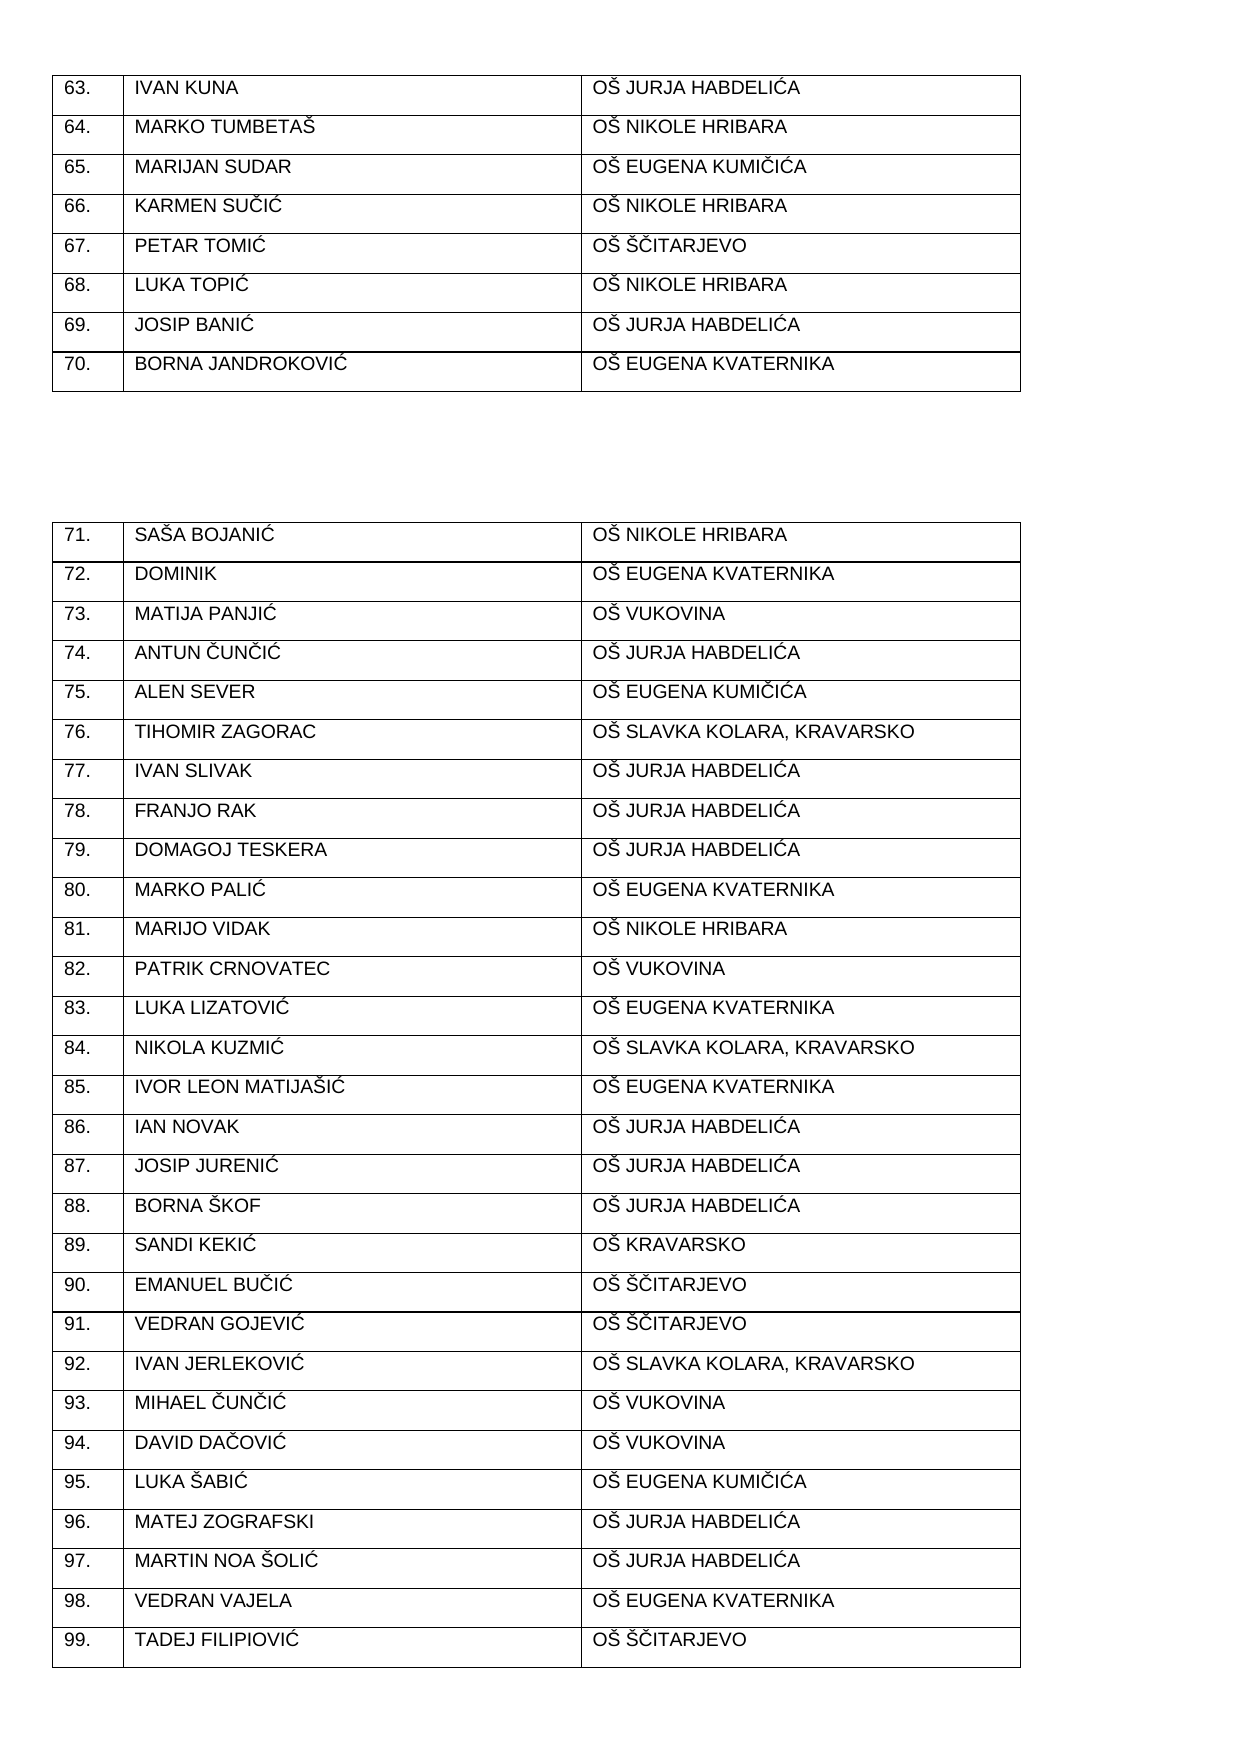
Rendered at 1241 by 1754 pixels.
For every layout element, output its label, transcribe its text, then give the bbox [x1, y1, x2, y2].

table_cell 67. [53, 234, 123, 272]
table_cell 76. [53, 720, 123, 759]
table_cell IVAN KUNA [124, 76, 581, 114]
table_cell MATIJA PANJIĆ [124, 602, 581, 640]
table_cell TIHOMIR ZAGORAC [124, 720, 581, 759]
table_cell OŠ ŠČITARJEVO [582, 1313, 1020, 1351]
table_cell VEDRAN GOJEVIĆ [124, 1313, 581, 1351]
table_cell 78. [53, 799, 123, 838]
table_cell 88. [53, 1194, 123, 1232]
table_cell LUKA LIZATOVIĆ [124, 997, 581, 1035]
table_cell MARKO PALIĆ [124, 878, 581, 917]
table_cell MARIJAN SUDAR [124, 155, 581, 193]
table_cell 66. [53, 195, 123, 233]
table_cell OŠ ŠČITARJEVO [582, 1628, 1020, 1667]
table_cell 93. [53, 1391, 123, 1430]
table_cell 99. [53, 1628, 123, 1667]
table_cell MARIJO VIDAK [124, 918, 581, 956]
table_cell IAN NOVAK [124, 1115, 581, 1153]
table_cell TADEJ FILIPIOVIĆ [124, 1628, 581, 1667]
table_cell OŠ EUGENA KUMIČIĆA [582, 681, 1020, 719]
table_cell MARKO TUMBETAŠ [124, 116, 581, 154]
table_cell DAVID DAČOVIĆ [124, 1431, 581, 1469]
table_cell OŠ JURJA HABDELIĆA [582, 799, 1020, 838]
table_cell BORNA JANDROKOVIĆ [124, 353, 581, 391]
table_cell OŠ KRAVARSKO [582, 1234, 1020, 1272]
table_cell OŠ JURJA HABDELIĆA [582, 839, 1020, 877]
table_cell JOSIP BANIĆ [124, 313, 581, 351]
table_cell MARTIN NOA ŠOLIĆ [124, 1549, 581, 1588]
table_cell PATRIK CRNOVATEC [124, 957, 581, 996]
table_cell OŠ JURJA HABDELIĆA [582, 1155, 1020, 1193]
table_cell 72. [53, 563, 123, 601]
table_cell 80. [53, 878, 123, 917]
table_cell 94. [53, 1431, 123, 1469]
table_cell 95. [53, 1470, 123, 1509]
table_cell OŠ VUKOVINA [582, 1391, 1020, 1430]
table_cell OŠ ŠČITARJEVO [582, 234, 1020, 272]
table_cell 84. [53, 1036, 123, 1074]
table_cell 85. [53, 1076, 123, 1114]
table_cell OŠ JURJA HABDELIĆA [582, 1194, 1020, 1232]
table_cell 77. [53, 760, 123, 798]
table_cell 63. [53, 76, 123, 114]
table_cell LUKA TOPIĆ [124, 274, 581, 312]
table_cell 90. [53, 1273, 123, 1311]
table_cell OŠ EUGENA KVATERNIKA [582, 353, 1020, 391]
table_cell OŠ SLAVKA KOLARA, KRAVARSKO [582, 1036, 1020, 1074]
table_cell OŠ NIKOLE HRIBARA [582, 116, 1020, 154]
table_cell OŠ VUKOVINA [582, 602, 1020, 640]
table_cell LUKA ŠABIĆ [124, 1470, 581, 1509]
table_cell 97. [53, 1549, 123, 1588]
table_cell 83. [53, 997, 123, 1035]
table_cell 82. [53, 957, 123, 996]
table_cell 64. [53, 116, 123, 154]
table_cell JOSIP JURENIĆ [124, 1155, 581, 1193]
table_cell OŠ NIKOLE HRIBARA [582, 918, 1020, 956]
table_cell 91. [53, 1313, 123, 1351]
table_cell OŠ VUKOVINA [582, 1431, 1020, 1469]
table_cell ANTUN ČUNČIĆ [124, 641, 581, 680]
table_cell OŠ ŠČITARJEVO [582, 1273, 1020, 1311]
table_cell 65. [53, 155, 123, 193]
table_header 71. [53, 523, 123, 561]
table_cell DOMAGOJ TESKERA [124, 839, 581, 877]
table_cell KARMEN SUČIĆ [124, 195, 581, 233]
table_cell 70. [53, 353, 123, 391]
table_cell SANDI KEKIĆ [124, 1234, 581, 1272]
table_cell OŠ EUGENA KUMIČIĆA [582, 155, 1020, 193]
table_cell VEDRAN VAJELA [124, 1589, 581, 1627]
table_cell 87. [53, 1155, 123, 1193]
table_cell OŠ JURJA HABDELIĆA [582, 641, 1020, 680]
table_cell OŠ SLAVKA KOLARA, KRAVARSKO [582, 1352, 1020, 1390]
table_cell 79. [53, 839, 123, 877]
table_cell NIKOLA KUZMIĆ [124, 1036, 581, 1074]
table_cell OŠ NIKOLE HRIBARA [582, 274, 1020, 312]
table_cell OŠ JURJA HABDELIĆA [582, 1510, 1020, 1548]
table_cell OŠ JURJA HABDELIĆA [582, 313, 1020, 351]
table_cell 86. [53, 1115, 123, 1153]
table_cell OŠ EUGENA KVATERNIKA [582, 997, 1020, 1035]
table_cell MIHAEL ČUNČIĆ [124, 1391, 581, 1430]
table_cell 73. [53, 602, 123, 640]
table_cell OŠ EUGENA KVATERNIKA [582, 563, 1020, 601]
table_cell OŠ VUKOVINA [582, 957, 1020, 996]
table_cell EMANUEL BUČIĆ [124, 1273, 581, 1311]
table_cell 89. [53, 1234, 123, 1272]
table_cell 96. [53, 1510, 123, 1548]
table_cell 68. [53, 274, 123, 312]
table_cell 74. [53, 641, 123, 680]
table_cell OŠ EUGENA KUMIČIĆA [582, 1470, 1020, 1509]
table_header SAŠA BOJANIĆ [124, 523, 581, 561]
table_cell OŠ EUGENA KVATERNIKA [582, 878, 1020, 917]
table_cell MATEJ ZOGRAFSKI [124, 1510, 581, 1548]
table_cell 75. [53, 681, 123, 719]
table_cell ALEN SEVER [124, 681, 581, 719]
table_cell IVAN JERLEKOVIĆ [124, 1352, 581, 1390]
table_cell IVAN SLIVAK [124, 760, 581, 798]
table_cell OŠ JURJA HABDELIĆA [582, 1115, 1020, 1153]
table_cell DOMINIK [124, 563, 581, 601]
table_cell OŠ JURJA HABDELIĆA [582, 1549, 1020, 1588]
table_cell 98. [53, 1589, 123, 1627]
table_cell 69. [53, 313, 123, 351]
table_cell FRANJO RAK [124, 799, 581, 838]
table_cell 81. [53, 918, 123, 956]
table_cell OŠ EUGENA KVATERNIKA [582, 1589, 1020, 1627]
table_cell 92. [53, 1352, 123, 1390]
table_cell OŠ JURJA HABDELIĆA [582, 76, 1020, 114]
table_cell IVOR LEON MATIJAŠIĆ [124, 1076, 581, 1114]
table_cell OŠ JURJA HABDELIĆA [582, 760, 1020, 798]
table_cell BORNA ŠKOF [124, 1194, 581, 1232]
table_cell OŠ EUGENA KVATERNIKA [582, 1076, 1020, 1114]
table_cell PETAR TOMIĆ [124, 234, 581, 272]
table_header OŠ NIKOLE HRIBARA [582, 523, 1020, 561]
table_cell OŠ SLAVKA KOLARA, KRAVARSKO [582, 720, 1020, 759]
table_cell OŠ NIKOLE HRIBARA [582, 195, 1020, 233]
